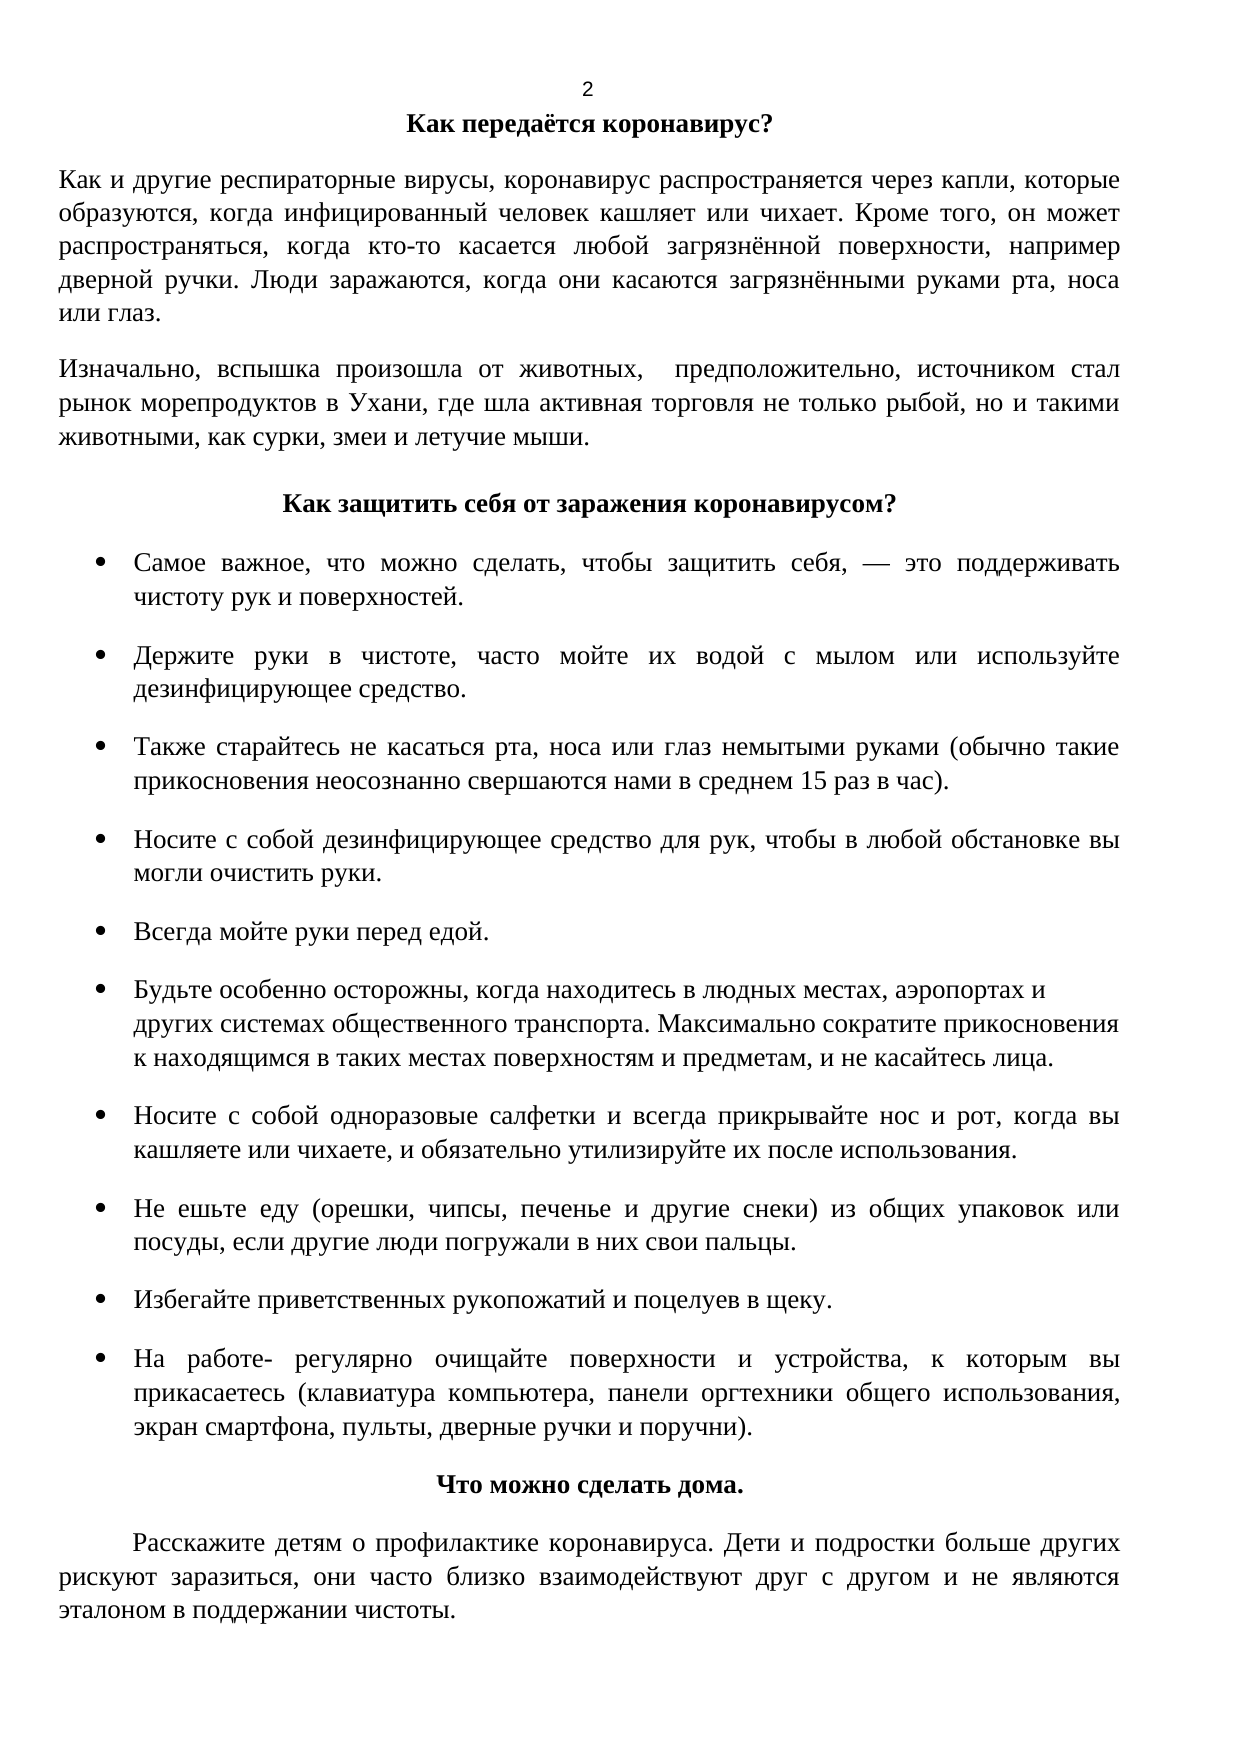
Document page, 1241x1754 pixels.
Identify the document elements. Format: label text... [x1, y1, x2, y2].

list Самое важное, что можно сделать, чтобы защитить себя, — это поддерживать чистоту рук и поверхностей. [96, 546, 1122, 611]
text Как и другие респираторные вирусы, коронавирус распространяется через капли, которые образуются, когда инфицированный человек кашляет или чихает. Кроме того, он может распространяться, когда кто-то касается любой загрязнённой поверхности, например дверной ручки. Люди заражаются, когда они касаются загрязнёнными руками рта, носа или глаз. [58, 163, 1122, 327]
text Расскажите детям о профилактике коронавируса. Дети и подростки больше других рискуют заразиться, они часто близко взаимодействуют друг с другом и не являются эталоном в поддержании чистоты. [58, 1526, 1122, 1624]
text Изначально, вспышка произошла от животных, предположительно, источником стал рынок морепродуктов в Ухани, где шла активная торговля не только рыбой, но и такими животными, как сурки, змеи и летучие мыши. [58, 352, 1122, 451]
list Избегайте приветственных рукопожатий и поцелуев в щеку. [96, 1284, 1122, 1315]
text Что можно сделать дома. [58, 1468, 1122, 1499]
list Также старайтесь не касаться рта, носа или глаз немытыми руками (обычно такие прикосновения неосознанно свершаются нами в среднем 15 раз в час). [96, 730, 1122, 796]
list Не ешьте еду (орешки, чипсы, печенье и другие снеки) из общих упаковок или посуды, если другие люди погружали в них свои пальцы. [96, 1192, 1122, 1257]
list Носите с собой одноразовые салфетки и всегда прикрывайте нос и рот, когда вы кашляете или чихаете, и обязательно утилизируйте их после использования. [96, 1099, 1122, 1164]
list Всегда мойте руки перед едой. [96, 915, 1122, 946]
text Как передаётся коронавирус? [58, 107, 1122, 138]
list На работе- регулярно очищайте поверхности и устройства, к которым вы прикасаетесь (клавиатура компьютера, панели оргтехники общего использования, экран смартфона, пульты, дверные ручки и поручни). [96, 1342, 1122, 1441]
list Будьте особенно осторожны, когда находитесь в людных местах, аэропортах и других системах общественного транспорта. Максимально сократите прикосновения к находящимся в таких местах поверхностям и предметам, и не касайтесь лица. [96, 973, 1122, 1072]
list Носите с собой дезинфицирующее средство для рук, чтобы в любой обстановке вы могли очистить руки. [96, 823, 1122, 888]
list Держите руки в чистоте, часто мойте их водой с мылом или используйте дезинфицирующее средство. [96, 639, 1122, 703]
text Как защитить себя от заражения коронавирусом? [58, 487, 1122, 519]
